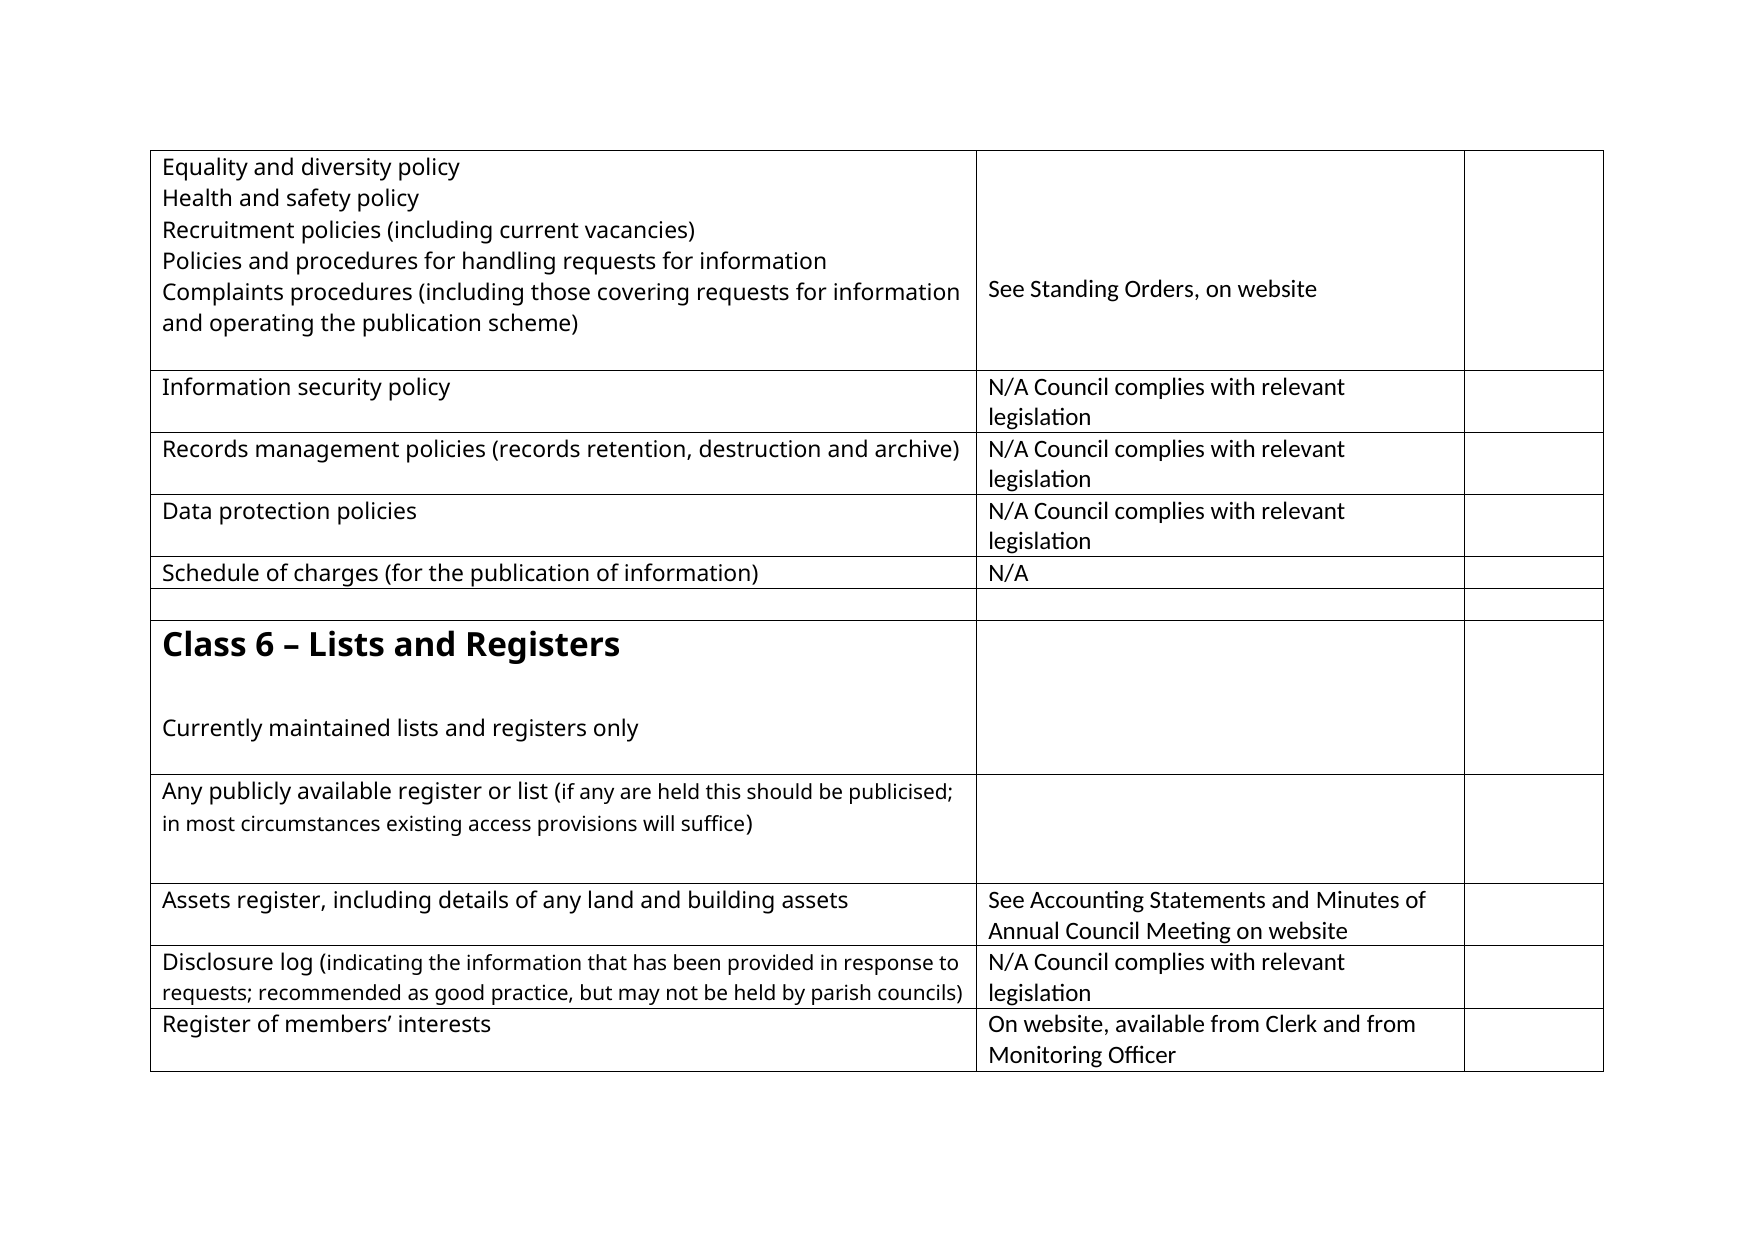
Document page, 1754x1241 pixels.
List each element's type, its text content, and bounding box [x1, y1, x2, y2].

table_cell [1465, 589, 1603, 620]
table_cell [1465, 371, 1603, 432]
table_cell Register of members’ interests [151, 1009, 976, 1071]
table_cell N/A Council complies with relevant legislation [977, 371, 1464, 432]
table_cell N/A Council complies with relevant legislation [977, 946, 1464, 1007]
table_cell Class 6 – Lists and Registers Currently maintained lists and registers only [151, 621, 976, 774]
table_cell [151, 151, 976, 370]
table_cell Any publicly available register or list (if any are held this should be publicised; in most circumstances existing access provisions will suffice) [151, 775, 976, 883]
table_cell Data protection policies [151, 495, 976, 556]
table_cell N/A Council complies with relevant legislation [977, 433, 1464, 494]
table_cell [977, 621, 1464, 774]
table_cell On website, available from Clerk and from Monitoring Officer [977, 1009, 1464, 1071]
table_cell Information security policy [151, 371, 976, 432]
table_cell Schedule of charges (for the publication of information) [151, 557, 976, 588]
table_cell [977, 151, 1464, 370]
table_cell [151, 589, 976, 620]
table_cell Disclosure log (indicating the information that has been provided in response to requests; recommended as good practice, but may not be held by parish councils) [151, 946, 976, 1007]
table_cell [1465, 433, 1603, 494]
table_cell Records management policies (records retention, destruction and archive) [151, 433, 976, 494]
table_cell N/A Council complies with relevant legislation [977, 495, 1464, 556]
table_cell [1465, 1009, 1603, 1071]
table_cell [1465, 495, 1603, 556]
table_cell [1465, 621, 1603, 774]
table_cell [977, 589, 1464, 620]
table_cell [977, 775, 1464, 883]
table_cell N/A [977, 557, 1464, 588]
table_cell [1465, 884, 1603, 945]
table_cell [1465, 151, 1603, 370]
table_cell Assets register, including details of any land and building assets [151, 884, 976, 945]
table_cell [1465, 775, 1603, 883]
table_cell [1465, 557, 1603, 588]
table_cell See Accounting Statements and Minutes of Annual Council Meeting on website [977, 884, 1464, 945]
table_cell [1465, 946, 1603, 1007]
